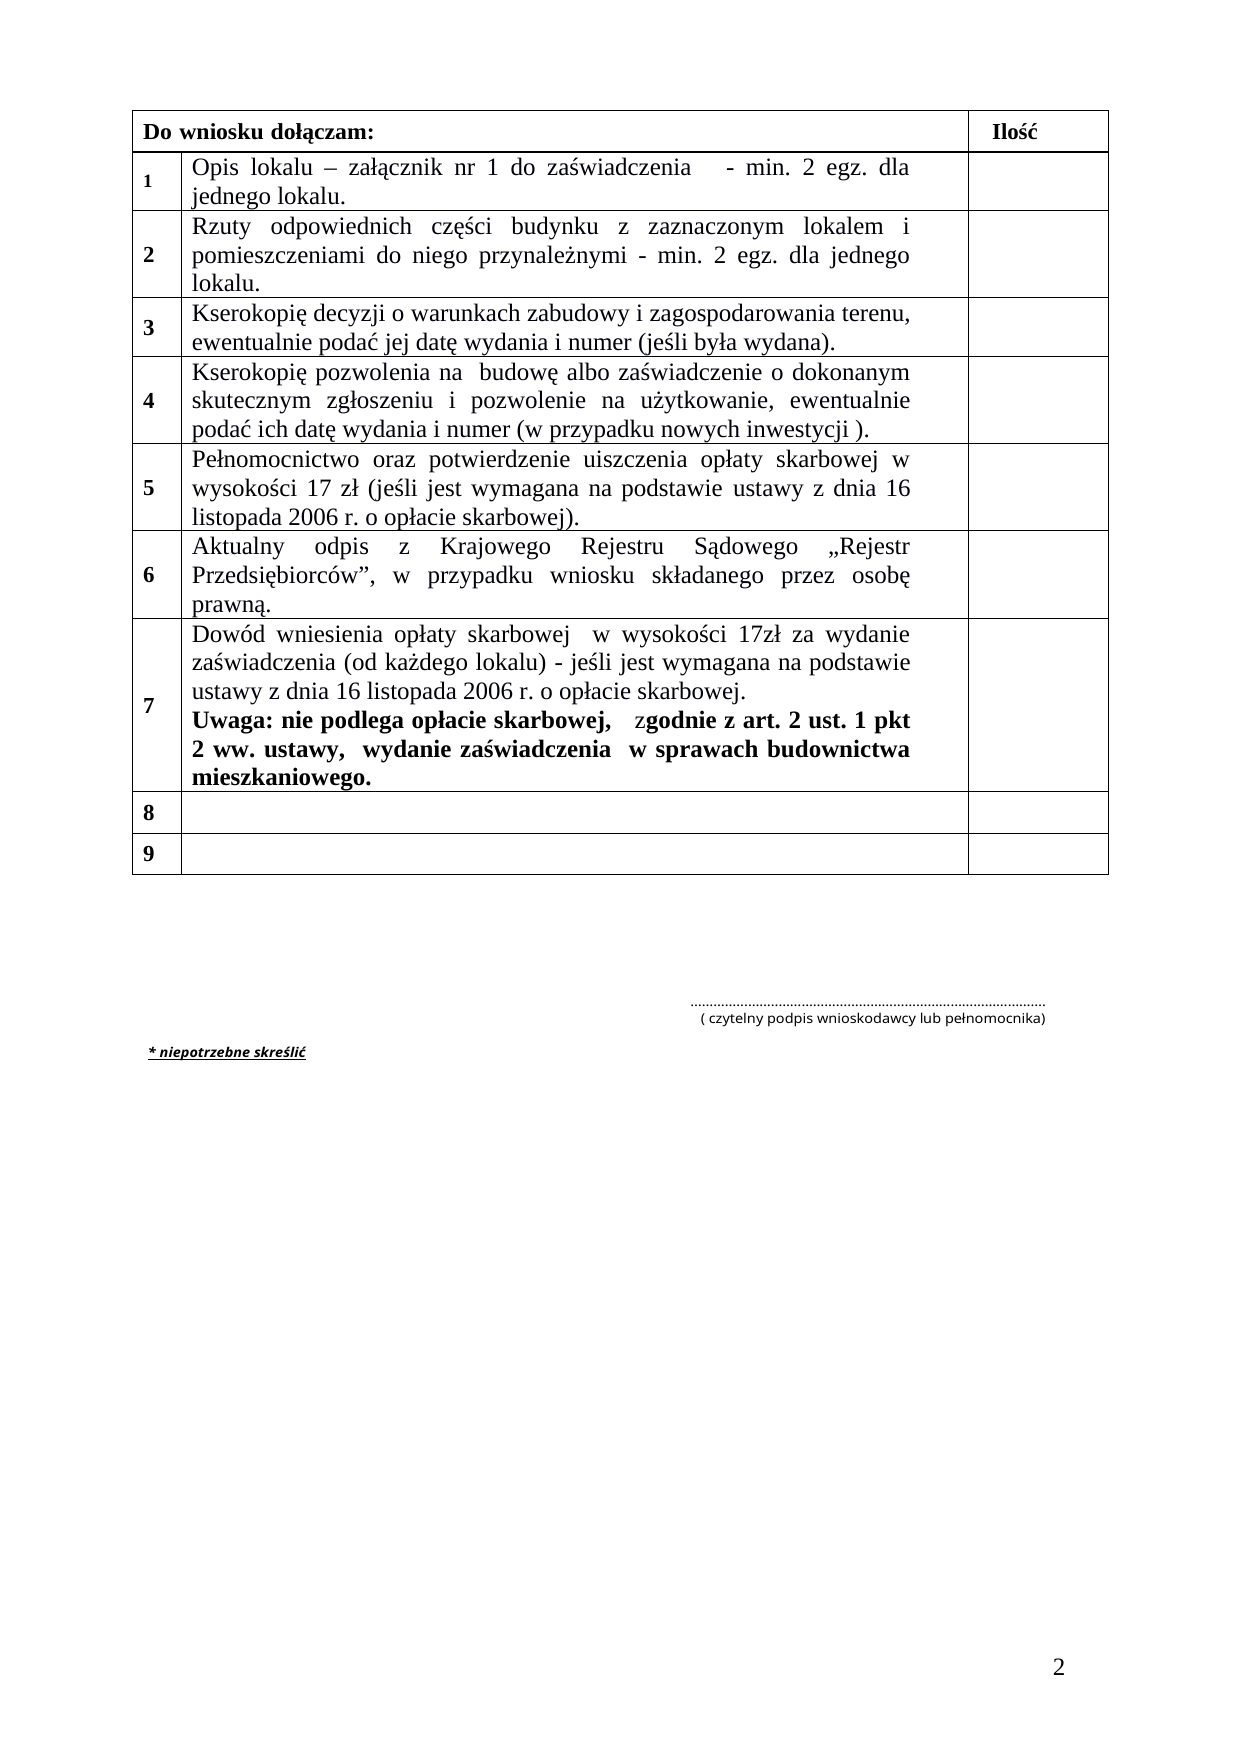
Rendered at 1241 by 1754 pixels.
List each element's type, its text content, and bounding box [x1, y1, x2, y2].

table_cell 9 [133, 834, 181, 874]
table_cell [969, 211, 1108, 297]
table_cell Opis lokalu – załącznik nr 1 do zaświadczenia - min. 2 egz. dla jednego lokalu. [182, 153, 968, 210]
table_cell Kserokopię decyzji o warunkach zabudowy i zagospodarowania terenu, ewentualnie podać jej datę wydania i numer (jeśli była wydana). [182, 298, 968, 356]
table_cell [969, 792, 1108, 832]
table_cell 1 [133, 153, 181, 210]
table_cell Dowód wniesienia opłaty skarbowej w wysokości 17zł za wydanie zaświadczenia (od każdego lokalu) - jeśli jest wymagana na podstawie ustawy z dnia 16 listopada 2006 r. o opłacie skarbowej. Uwaga: nie podlega opłacie skarbowej, zgodnie z art. 2 ust. 1 pkt 2 ww. ustawy, wydanie zaświadczenia w sprawach budownictwa mieszkaniowego. [182, 619, 968, 791]
table_header Ilość [969, 111, 1108, 151]
text ( czytelny podpis wnioskodawcy lub pełnomocnika) [148, 1011, 1046, 1027]
table_cell 3 [133, 298, 181, 356]
table_cell [969, 444, 1108, 530]
table_cell 6 [133, 531, 181, 618]
table_cell [969, 357, 1108, 443]
table_cell [182, 834, 968, 874]
table_cell [182, 792, 968, 832]
text * niepotrzebne skreślić [148, 1045, 1046, 1061]
table_cell Aktualny odpis z Krajowego Rejestru Sądowego „Rejestr Przedsiębiorców”, w przypadku wniosku składanego przez osobę prawną. [182, 531, 968, 618]
table_cell [969, 531, 1108, 618]
table_cell [969, 834, 1108, 874]
table_cell Rzuty odpowiednich części budynku z zaznaczonym lokalem i pomieszczeniami do niego przynależnymi - min. 2 egz. dla jednego lokalu. [182, 211, 968, 297]
table_cell [969, 153, 1108, 210]
table_cell [969, 619, 1108, 791]
table_cell Kserokopię pozwolenia na budowę albo zaświadczenie o dokonanym skutecznym zgłoszeniu i pozwolenie na użytkowanie, ewentualnie podać ich datę wydania i numer (w przypadku nowych inwestycji ). [182, 357, 968, 443]
table_cell 7 [133, 619, 181, 791]
table_header Do wniosku dołączam: [133, 111, 968, 151]
table_cell 5 [133, 444, 181, 530]
text …………...……..……………………………………………………………. [148, 994, 1046, 1010]
table_cell 8 [133, 792, 181, 832]
table_cell 2 [133, 211, 181, 297]
table_cell 4 [133, 357, 181, 443]
table_cell Pełnomocnictwo oraz potwierdzenie uiszczenia opłaty skarbowej w wysokości 17 zł (jeśli jest wymagana na podstawie ustawy z dnia 16 listopada 2006 r. o opłacie skarbowej). [182, 444, 968, 530]
table_cell [969, 298, 1108, 356]
